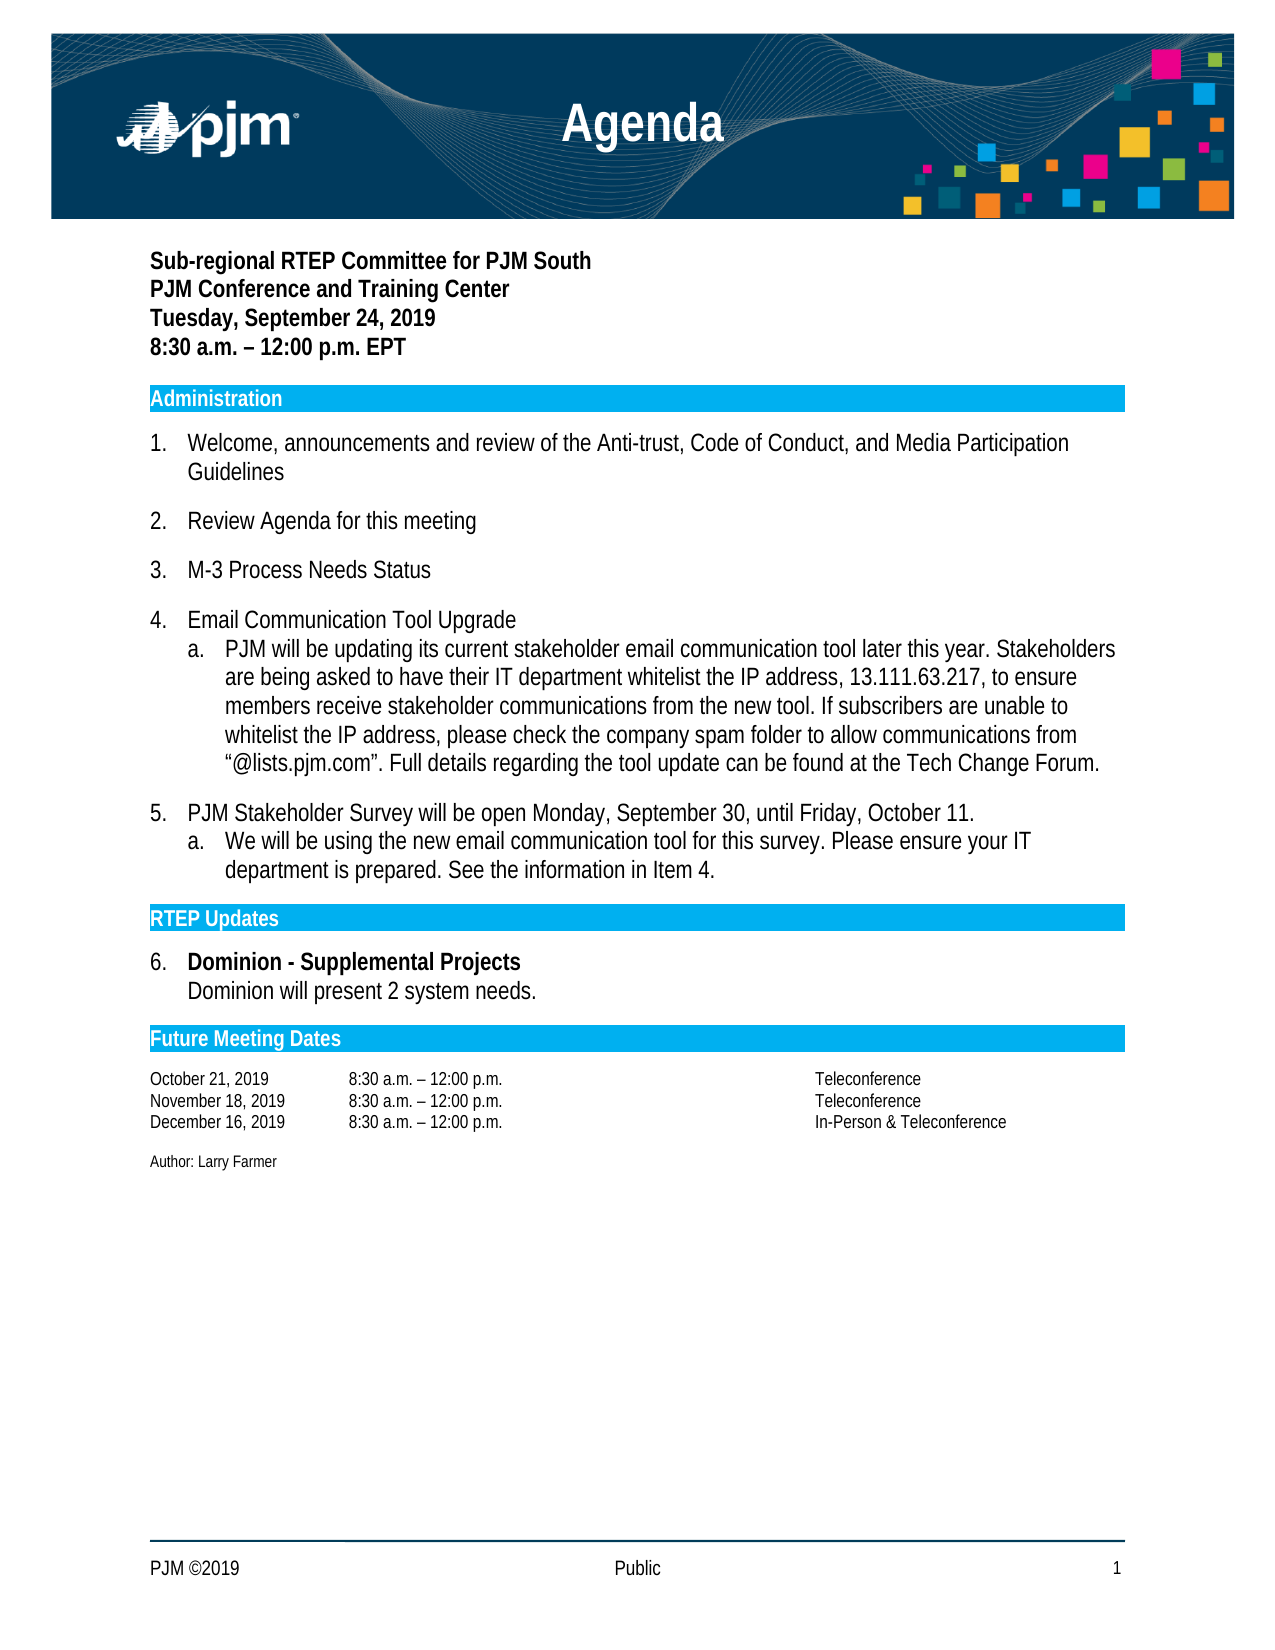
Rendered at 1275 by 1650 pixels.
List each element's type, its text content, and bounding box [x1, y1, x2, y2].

list We will be using the new email communication tool for this survey. Please ensure your IT department is prepared. See the information in Item 4. [187, 826, 1125, 884]
text Tuesday, September 24, 2019 [150, 303, 1125, 332]
table_header Teleconference [804, 1068, 1136, 1089]
table_cell In-Person & Teleconference [804, 1111, 1136, 1133]
table_header October 21, 2019 [139, 1068, 337, 1089]
table_cell 8:30 a.m. – 12:00 p.m. [338, 1111, 804, 1133]
list Review Agenda for this meeting [150, 506, 1125, 535]
table_header 8:30 a.m. – 12:00 p.m. [338, 1068, 804, 1089]
text PJM Conference and Training Center [150, 274, 1125, 303]
list M-3 Process Needs Status [150, 556, 1125, 584]
table_cell 8:30 a.m. – 12:00 p.m. [338, 1090, 804, 1111]
list PJM Stakeholder Survey will be open Monday, September 30, until Friday, October 11. [150, 798, 1125, 826]
text Author: Larry Farmer [150, 1152, 1125, 1171]
table_cell December 16, 2019 [139, 1111, 337, 1133]
picture [51, 32, 1235, 219]
table_cell Teleconference [804, 1090, 1136, 1111]
subtitle Administration [150, 385, 1125, 412]
list PJM will be updating its current stakeholder email communication tool later this year. Stakeholders are being asked to have their IT department whitelist the IP address, 13.111.63.217, to ensure members receive stakeholder communications from the new tool. If subscribers are unable to whitelist the IP address, please check the company spam folder to allow communications from “@lists.pjm.com”. Full details regarding the tool update can be found at the Tech Change Forum. [187, 634, 1125, 777]
list Email Communication Tool Upgrade [150, 605, 1125, 634]
subtitle RTEP Updates [150, 904, 1125, 931]
subtitle Future Meeting Dates [150, 1025, 1125, 1052]
list Welcome, announcements and review of the Anti-trust, Code of Conduct, and Media Participation Guidelines [150, 428, 1125, 485]
text Sub-regional RTEP Committee for PJM South [150, 246, 1125, 274]
table_cell November 18, 2019 [139, 1090, 337, 1111]
text 8:30 a.m. – 12:00 p.m. EPT [150, 332, 1125, 360]
list Dominion - Supplemental Projects Dominion will present 2 system needs. [150, 947, 1125, 1004]
